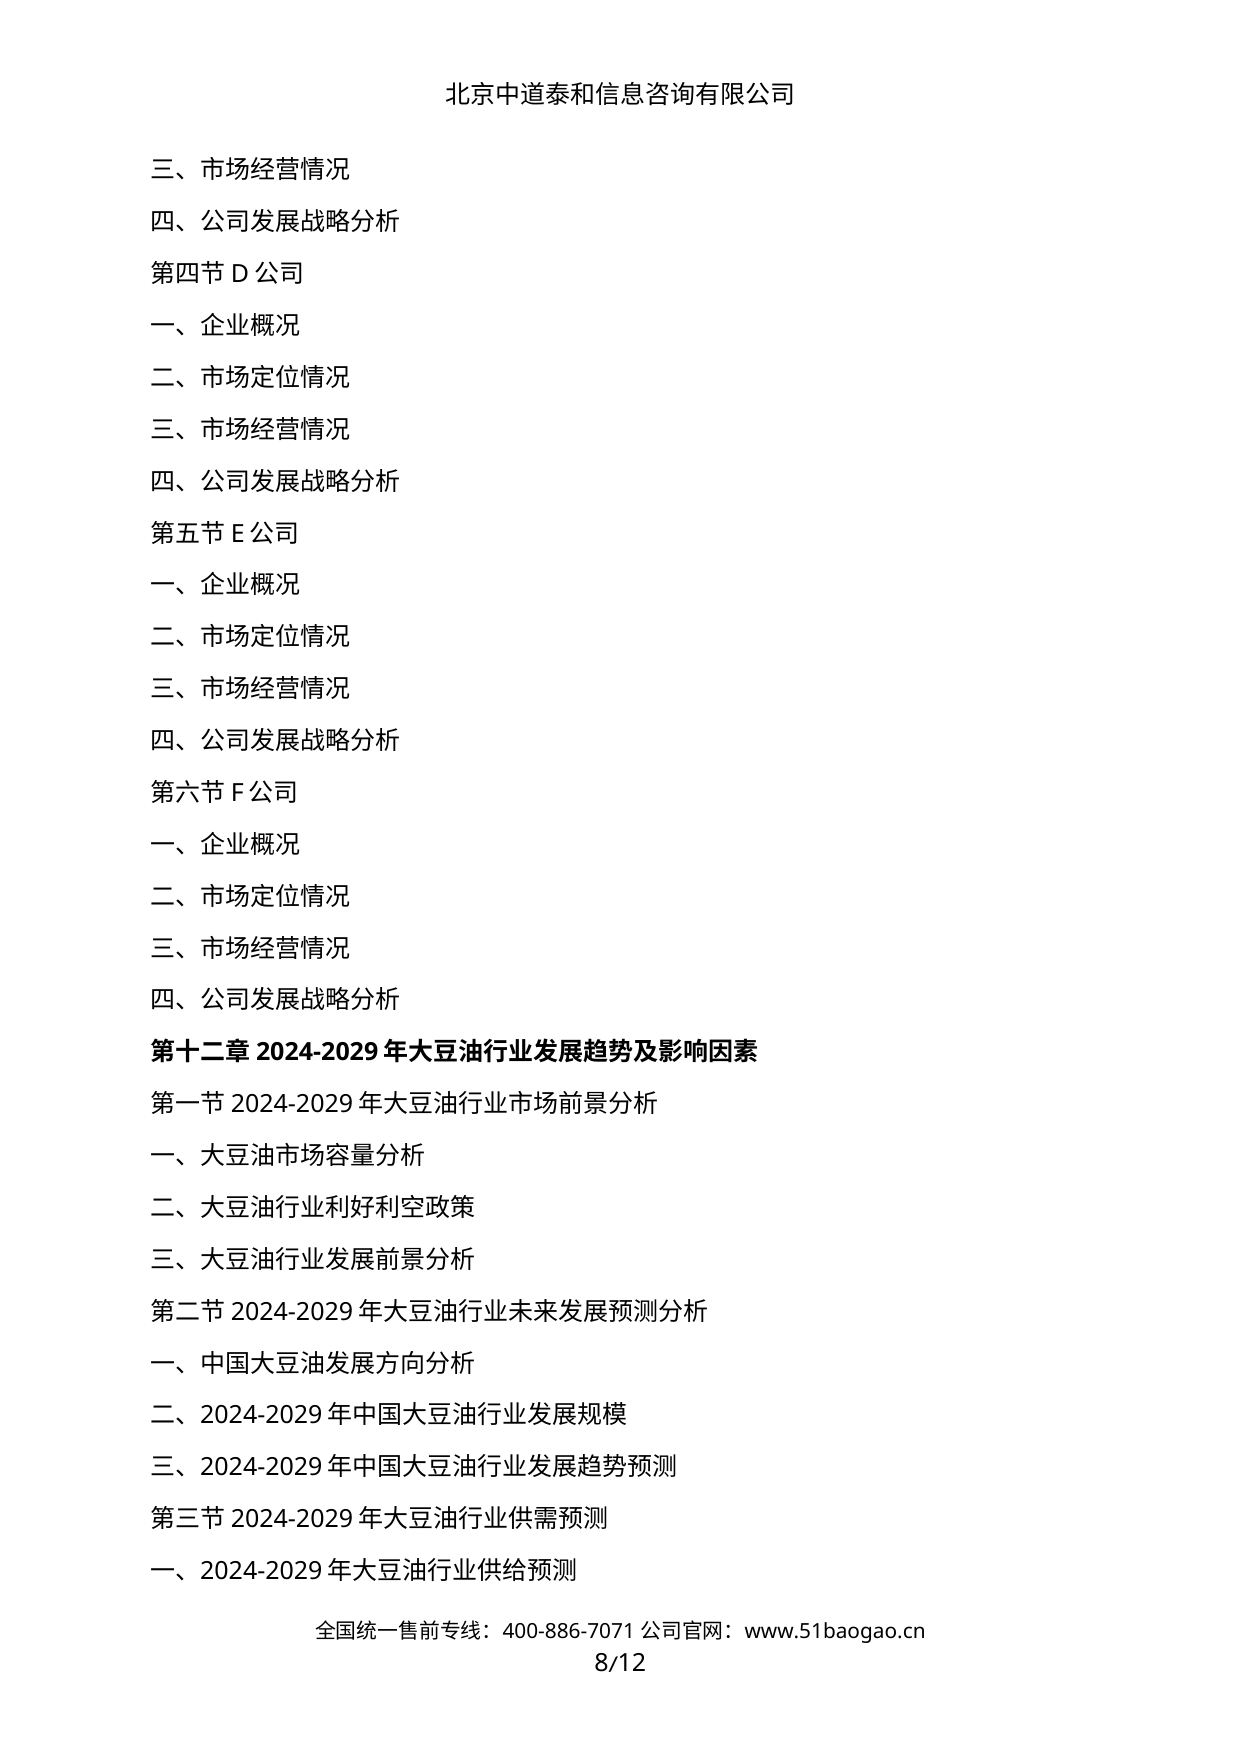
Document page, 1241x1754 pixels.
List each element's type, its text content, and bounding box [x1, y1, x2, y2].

text 二、市场定位情况 [150, 876, 1090, 912]
text 一、2024-2029年大豆油行业供给预测 [150, 1551, 1090, 1587]
text 二、大豆油行业利好利空政策 [150, 1187, 1090, 1224]
text 三、大豆油行业发展前景分析 [150, 1239, 1090, 1276]
text 一、企业概况 [150, 824, 1090, 861]
text 一、企业概况 [150, 565, 1090, 601]
text 三、市场经营情况 [150, 150, 1090, 186]
text 二、2024-2029年中国大豆油行业发展规模 [150, 1395, 1090, 1431]
text 四、公司发展战略分析 [150, 980, 1090, 1016]
text 第五节 E公司 [150, 513, 1090, 549]
text 三、市场经营情况 [150, 409, 1090, 446]
text 二、市场定位情况 [150, 357, 1090, 394]
text 第一节 2024-2029年大豆油行业市场前景分析 [150, 1084, 1090, 1120]
text 二、市场定位情况 [150, 617, 1090, 653]
text 第十二章 2024-2029年大豆油行业发展趋势及影响因素 [150, 1032, 1090, 1068]
text 四、公司发展战略分析 [150, 461, 1090, 497]
text 一、企业概况 [150, 306, 1090, 342]
text 一、大豆油市场容量分析 [150, 1136, 1090, 1172]
text 第三节 2024-2029年大豆油行业供需预测 [150, 1499, 1090, 1535]
text 三、市场经营情况 [150, 928, 1090, 964]
text 第二节 2024-2029年大豆油行业未来发展预测分析 [150, 1291, 1090, 1327]
text 第六节 F公司 [150, 772, 1090, 809]
text 四、公司发展战略分析 [150, 721, 1090, 757]
text 一、中国大豆油发展方向分析 [150, 1343, 1090, 1379]
text 四、公司发展战略分析 [150, 202, 1090, 238]
text 三、2024-2029年中国大豆油行业发展趋势预测 [150, 1447, 1090, 1483]
text 三、市场经营情况 [150, 669, 1090, 705]
text 第四节 D公司 [150, 254, 1090, 290]
